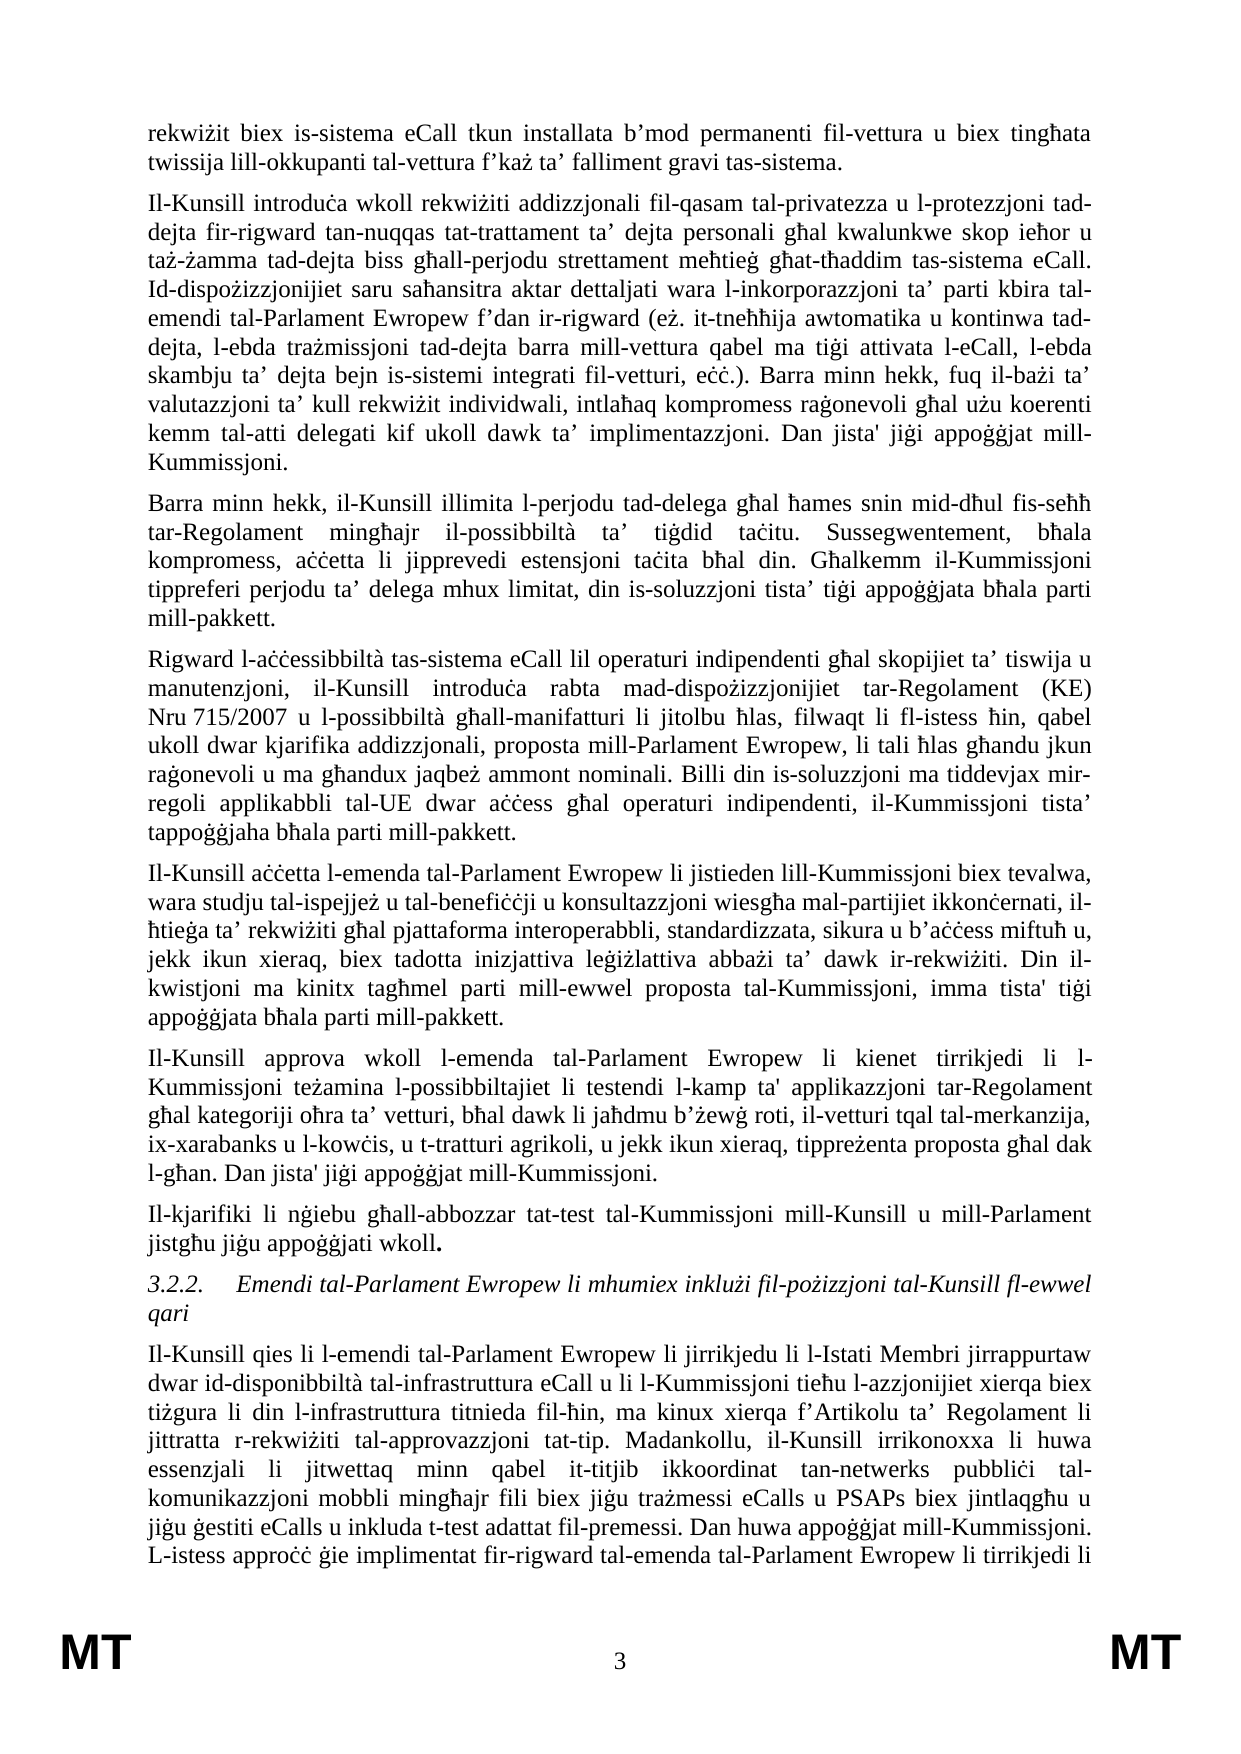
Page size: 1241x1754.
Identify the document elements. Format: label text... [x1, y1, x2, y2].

text Il-Kunsill introduċa wkoll rekwiżiti addizzjonali fil-qasam tal-privatezza u l-protezzjoni tad-dejta fir-rigward tan-nuqqas tat-trattament ta’ dejta personali għal kwalunkwe skop ieħor u taż-żamma tad-dejta biss għall-perjodu strettament meħtieġ għat-tħaddim tas-sistema eCall. Id-dispożizzjonijiet saru saħansitra aktar dettaljati wara l-inkorporazzjoni ta’ parti kbira tal-emendi tal-Parlament Ewropew f’dan ir-rigward (eż. it-tneħħija awtomatika u kontinwa tad-dejta, l-ebda trażmissjoni tad-dejta barra mill-vettura qabel ma tiġi attivata l-eCall, l-ebda skambju ta’ dejta bejn is-sistemi integrati fil-vetturi, eċċ.). Barra minn hekk, fuq il-bażi ta’ valutazzjoni ta’ kull rekwiżit individwali, intlaħaq kompromess raġonevoli għal użu koerenti kemm tal-atti delegati kif ukoll dawk ta’ implimentazzjoni. Dan jista' jiġi appoġġjat mill-Kummissjoni. [148, 188, 1093, 476]
text Il-Kunsill approva wkoll l-emenda tal-Parlament Ewropew li kienet tirrikjedi li l-Kummissjoni teżamina l-possibbiltajiet li testendi l-kamp ta' applikazzjoni tar-Regolament għal kategoriji oħra ta’ vetturi, bħal dawk li jaħdmu b’żewġ roti, il-vetturi tqal tal-merkanzija, ix-xarabanks u l-kowċis, u t-tratturi agrikoli, u jekk ikun xieraq, tippreżenta proposta għal dak l-għan. Dan jista' jiġi appoġġjat mill-Kummissjoni. [148, 1043, 1093, 1187]
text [148, 1339, 1093, 1569]
text Barra minn hekk, il-Kunsill illimita l-perjodu tad-delega għal ħames snin mid-dħul fis-seħħ tar-Regolament mingħajr il-possibbiltà ta’ tiġdid taċitu. Sussegwentement, bħala kompromess, aċċetta li jipprevedi estensjoni taċita bħal din. Għalkemm il-Kummissjoni tippreferi perjodu ta’ delega mhux limitat, din is-soluzzjoni tista’ tiġi appoġġjata bħala parti mill-pakkett. [148, 488, 1093, 632]
text Rigward l-aċċessibbiltà tas-sistema eCall lil operaturi indipendenti għal skopijiet ta’ tiswija u manutenzjoni, il-Kunsill introduċa rabta mad-dispożizzjonijiet tar-Regolament (KE) Nru 715/2007 u l-possibbiltà għall-manifatturi li jitolbu ħlas, filwaqt li fl-istess ħin, qabel ukoll dwar kjarifika addizzjonali, proposta mill-Parlament Ewropew, li tali ħlas għandu jkun raġonevoli u ma għandux jaqbeż ammont nominali. Billi din is-soluzzjoni ma tiddevjax mir-regoli applikabbli tal-UE dwar aċċess għal operaturi indipendenti, il-Kummissjoni tista’ tappoġġjaha bħala parti mill-pakkett. [148, 644, 1093, 846]
text Il-kjarifiki li nġiebu għall-abbozzar tat-test tal-Kummissjoni mill-Kunsill u mill-Parlament jistgħu jiġu appoġġjati wkoll. [148, 1199, 1093, 1257]
text Il-Kunsill aċċetta l-emenda tal-Parlament Ewropew li jistieden lill-Kummissjoni biex tevalwa, wara studju tal-ispejjeż u tal-benefiċċji u konsultazzjoni wiesgħa mal-partijiet ikkonċernati, il-ħtieġa ta’ rekwiżiti għal pjattaforma interoperabbli, standardizzata, sikura u b’aċċess miftuħ u, jekk ikun xieraq, biex tadotta inizjattiva leġiżlattiva abbażi ta’ dawk ir-rekwiżiti. Din il-kwistjoni ma kinitx tagħmel parti mill-ewwel proposta tal-Kummissjoni, imma tista' tiġi appoġġjata bħala parti mill-pakkett. [148, 858, 1093, 1031]
text 3.2.2. Emendi tal-Parlament Ewropew li mhumiex inklużi fil-pożizzjoni tal-Kunsill fl-ewwel qari [148, 1269, 1093, 1327]
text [148, 118, 1093, 176]
